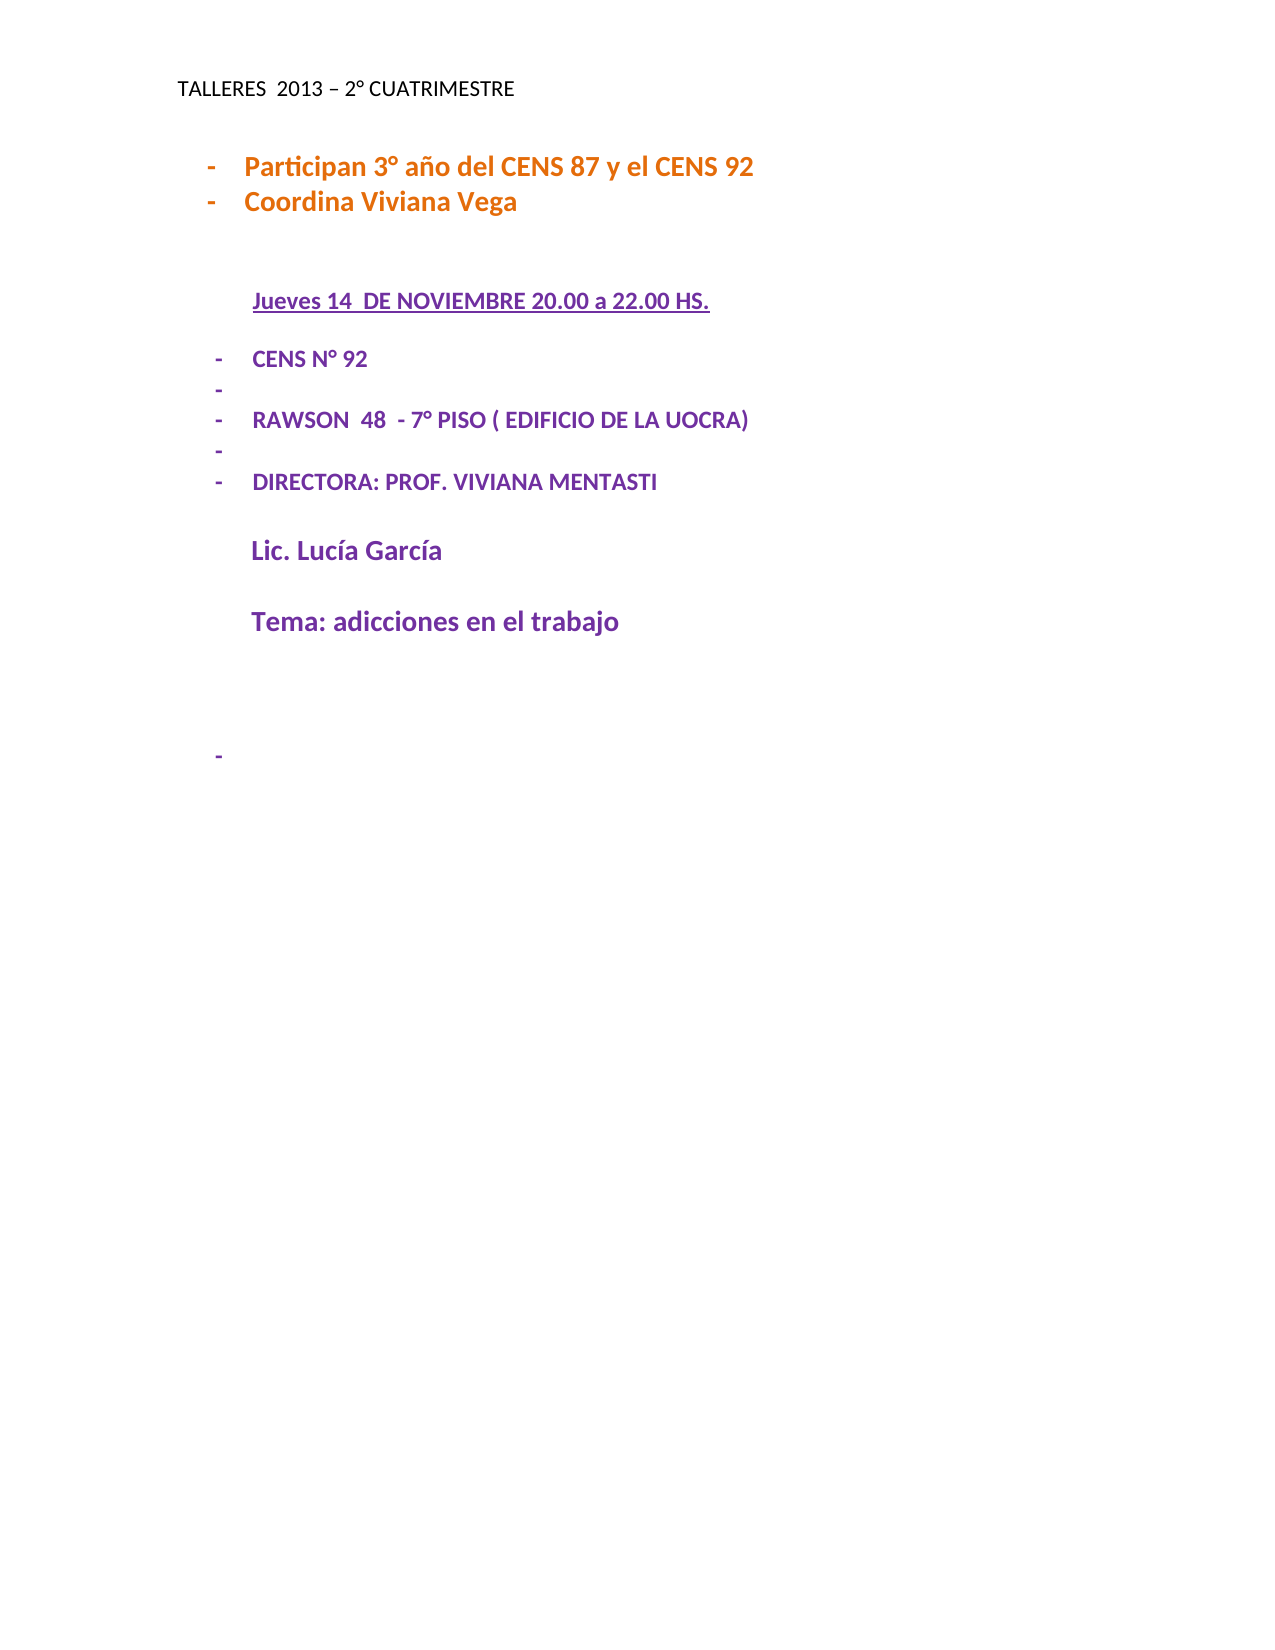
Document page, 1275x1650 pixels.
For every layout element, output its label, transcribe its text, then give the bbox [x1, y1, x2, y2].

text Lic. Lucía García [177, 532, 1098, 567]
list Participan 3° año del CENS 87 y el CENS 92 [207, 148, 1098, 183]
list Coordina Viviana Vega [207, 183, 1098, 219]
list RAWSON 48 - 7° PISO ( EDIFICIO DE LA UOCRA) [215, 404, 1098, 435]
list Jueves 14 DE NOVIEMBRE 20.00 a 22.00 HS. [252, 285, 1098, 316]
text Tema: adicciones en el trabajo [177, 603, 1098, 639]
list CENS N° 92 [215, 343, 1098, 374]
list DIRECTORA: PROF. VIVIANA MENTASTI [215, 466, 1098, 496]
